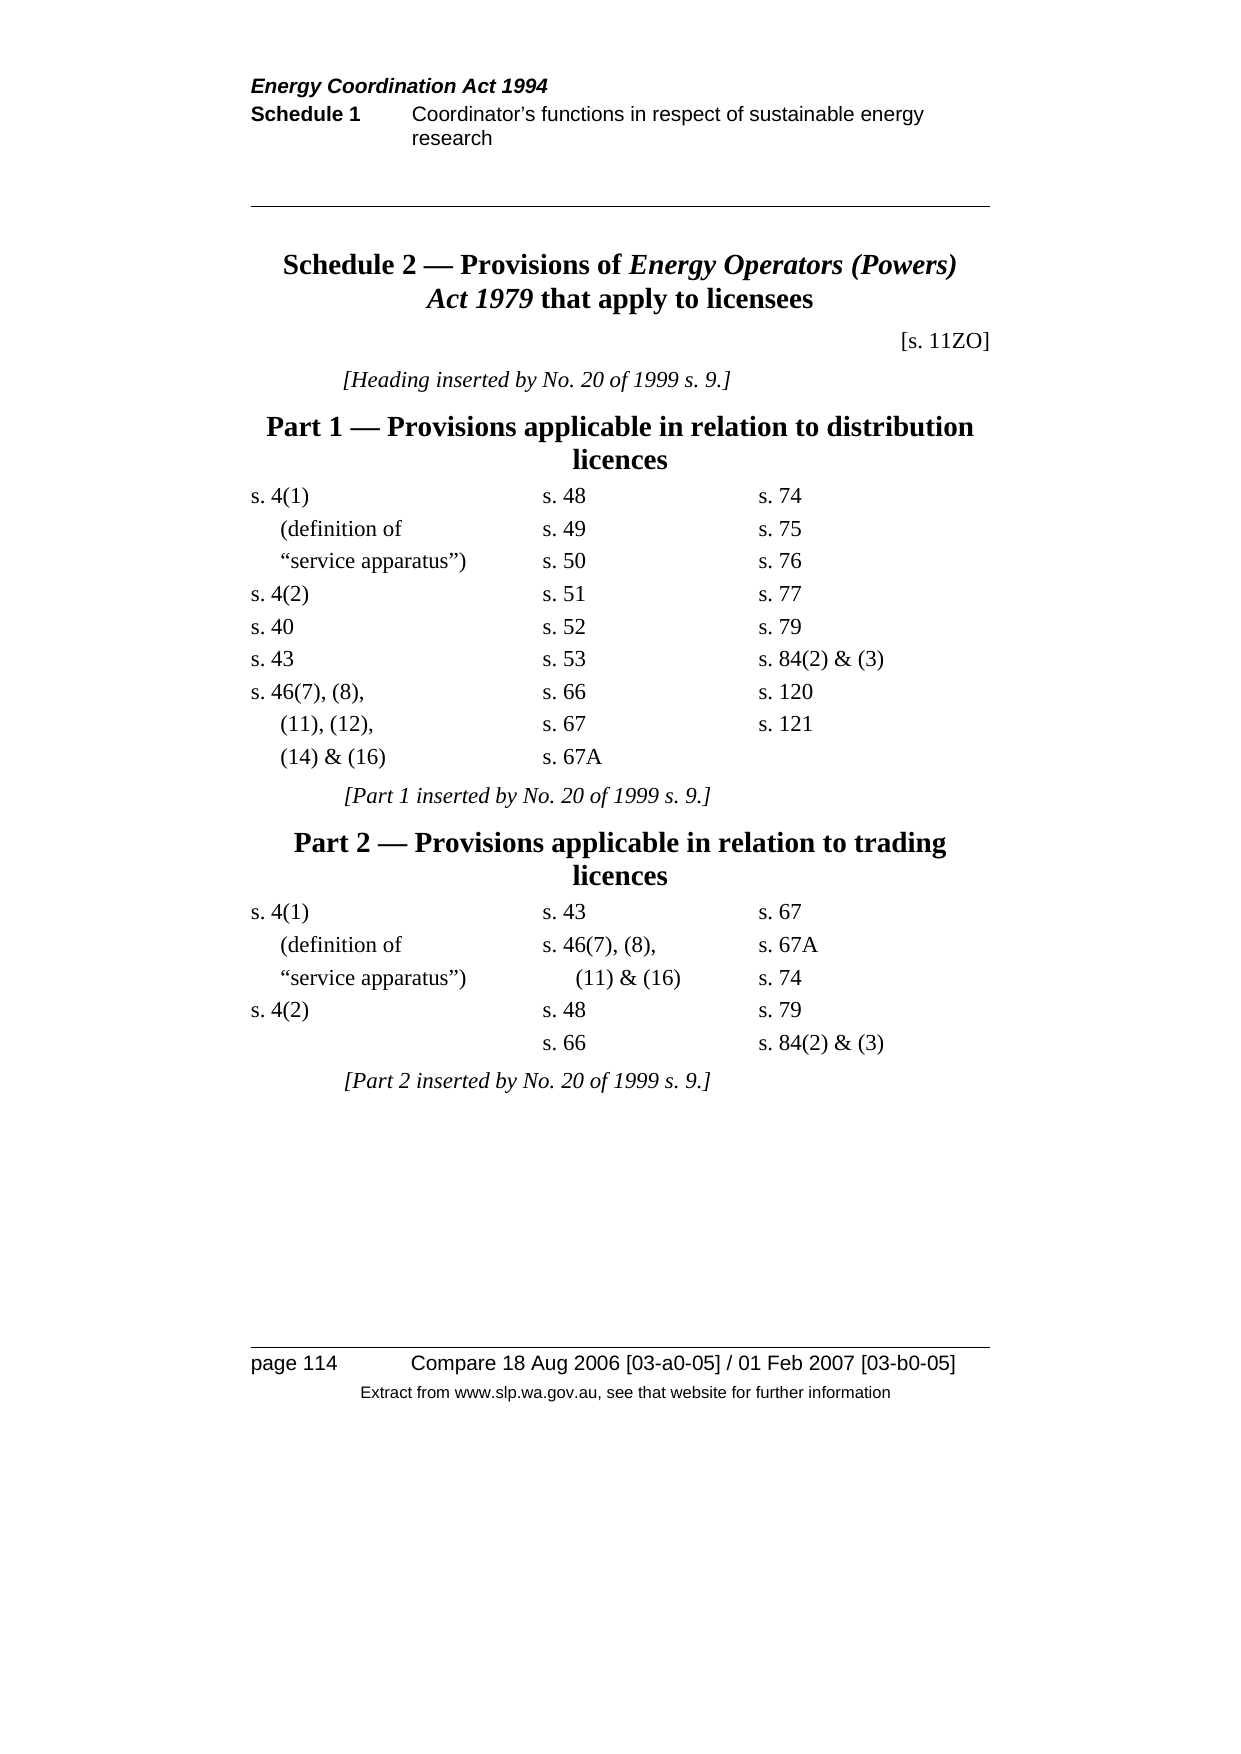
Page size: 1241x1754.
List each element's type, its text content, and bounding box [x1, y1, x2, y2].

table_header s. 4(1) (definition of “service apparatus”) s. 4(2) s. 40 s. 43 s. 46(7), (8), (11), (12), (14) & (16) [239, 476, 531, 769]
subtitle Part 1 — Provisions applicable in relation to distribution licences [251, 409, 990, 476]
subtitle Schedule 2 — Provisions of Energy Operators (Powers) Act 1979 that apply to licensees [251, 247, 990, 314]
subtitle [Heading inserted by No. 20 of 1999 s. 9.] [251, 366, 990, 392]
table_header s. 74 s. 75 s. 76 s. 77 s. 79 s. 84(2) & (3) s. 120 s. 121 [747, 476, 1001, 769]
table_header s. 48 s. 49 s. 50 s. 51 s. 52 s. 53 s. 66 s. 67 s. 67A [531, 476, 747, 769]
text [Part 1 inserted by No. 20 of 1999 s. 9.] [251, 782, 990, 808]
subtitle Part 2 — Provisions applicable in relation to trading licences [251, 825, 990, 892]
table_header s. 67 s. 67A s. 74 s. 79 s. 84(2) & (3) [747, 892, 1001, 1055]
table_header s. 4(1) (definition of “service apparatus”) s. 4(2) [239, 892, 531, 1055]
table_header s. 43 s. 46(7), (8), (11) & (16) s. 48 s. 66 [531, 892, 747, 1055]
text [Part 2 inserted by No. 20 of 1999 s. 9.] [251, 1068, 990, 1094]
text [s. 11ZO] [251, 327, 990, 353]
